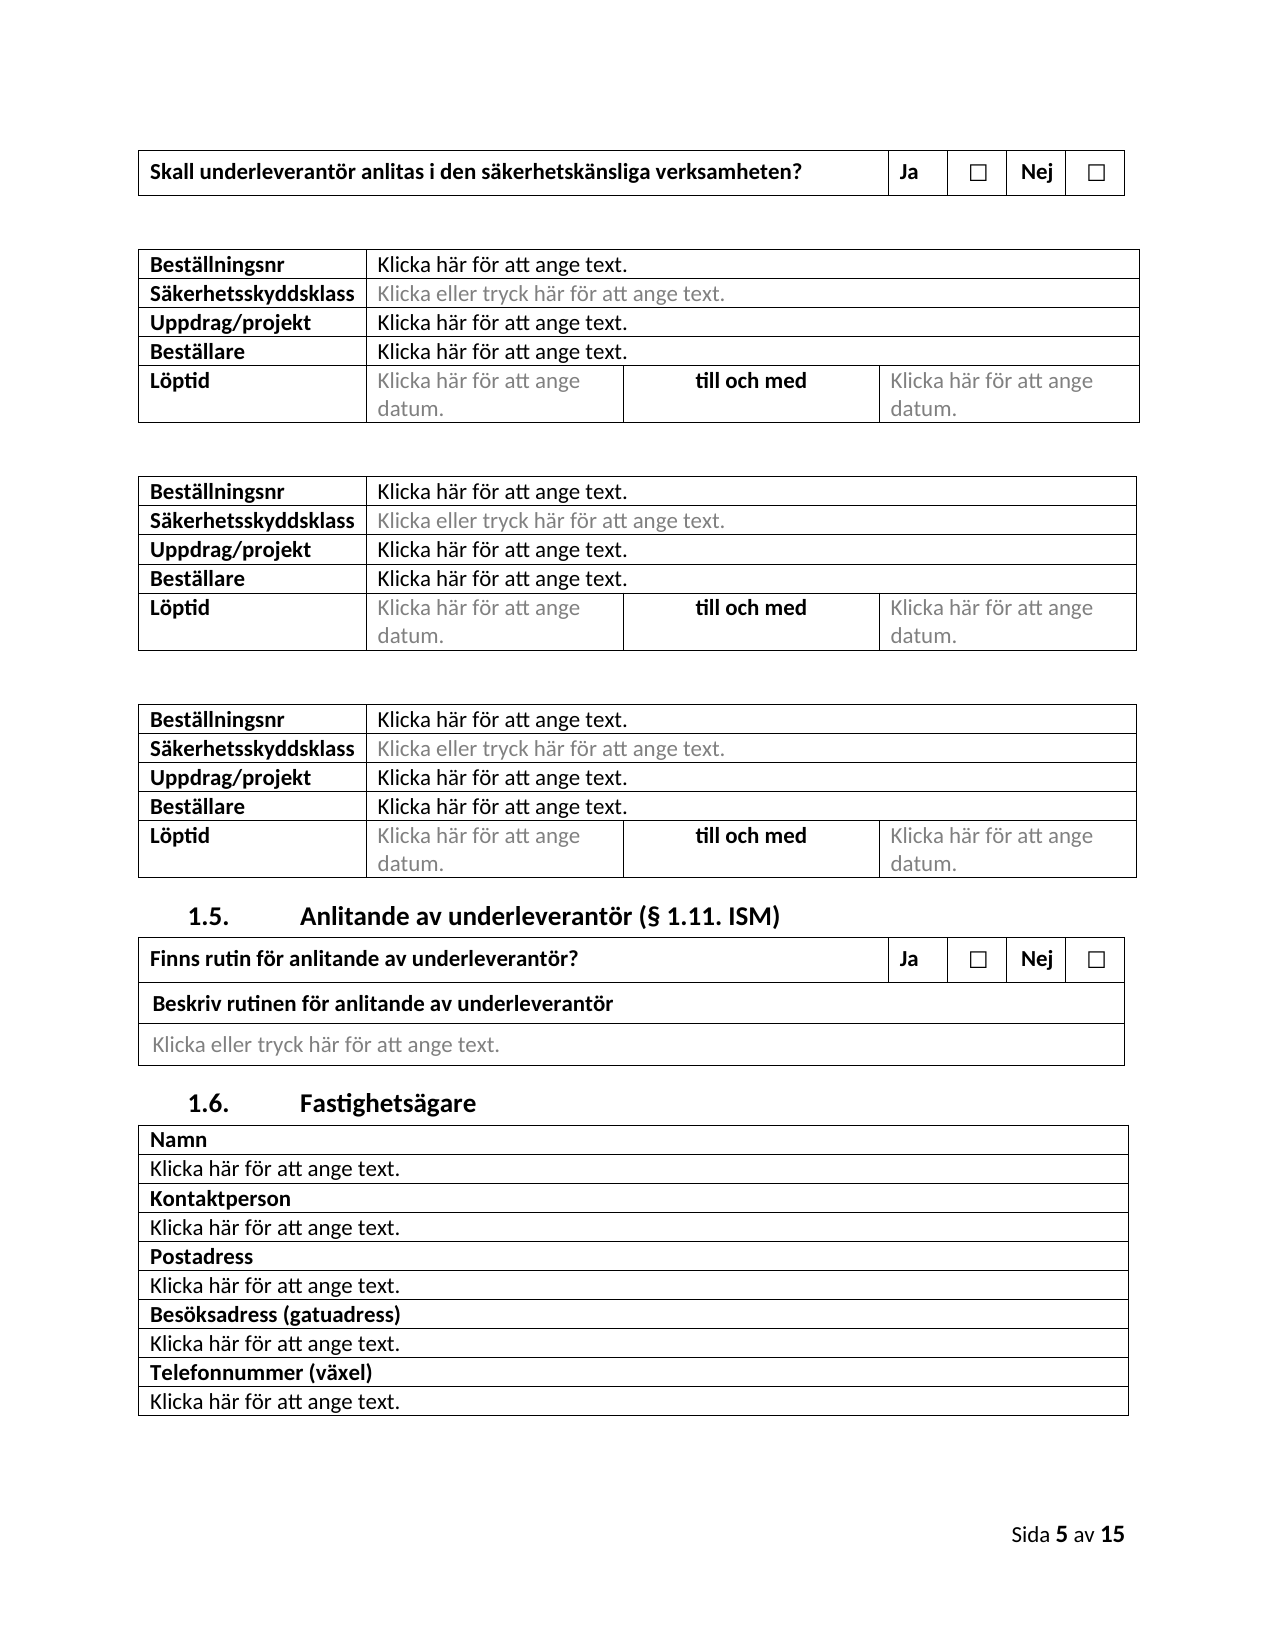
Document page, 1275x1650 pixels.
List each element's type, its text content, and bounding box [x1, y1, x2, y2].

table_cell Besöksadress (gatuadress) [139, 1300, 1128, 1328]
table_cell till och med [624, 594, 879, 649]
subtitle Fastighetsägare [187, 1087, 1125, 1119]
table_cell Beställare [139, 792, 366, 820]
table_header Ja [889, 938, 947, 982]
table_cell Postadress [139, 1242, 1128, 1270]
table_header Namn [139, 1126, 1128, 1153]
table_cell Säkerhetsskyddsklass [139, 734, 366, 762]
table_cell Säkerhetsskyddsklass [139, 279, 366, 307]
table_cell Beställare [139, 565, 366, 592]
table_cell Telefonnummer (växel) [139, 1358, 1128, 1386]
table_cell Löptid [139, 366, 366, 422]
table_header Beställningsnr [139, 705, 366, 733]
table_cell Kontaktperson [139, 1184, 1128, 1212]
table_cell Beskriv rutinen för anlitande av underleverantör [139, 983, 1124, 1023]
table_cell Skall underleverantör anlitas i den säkerhetskänsliga verksamheten? [139, 151, 888, 195]
table_cell Beställare [139, 337, 366, 365]
table_cell [367, 506, 1136, 534]
table_header Finns rutin för anlitande av underleverantör? [139, 938, 888, 982]
table_header Beställningsnr [139, 477, 366, 505]
table_cell Löptid [139, 594, 366, 649]
table_cell Ja [889, 151, 947, 195]
table_cell till och med [624, 366, 879, 422]
subtitle Anlitande av underleverantör (§ 1.11. ISM) [187, 899, 1125, 932]
table_header Beställningsnr [139, 250, 366, 278]
table_cell Uppdrag/projekt [139, 763, 366, 791]
table_cell Säkerhetsskyddsklass [139, 506, 366, 534]
table_header Nej [1007, 938, 1065, 982]
table_cell till och med [624, 821, 879, 877]
table_cell [367, 279, 1139, 307]
table_cell Löptid [139, 821, 366, 877]
table_cell Nej [1007, 151, 1065, 195]
table_cell Uppdrag/projekt [139, 535, 366, 563]
table_cell Uppdrag/projekt [139, 308, 366, 336]
table_cell [367, 734, 1136, 762]
